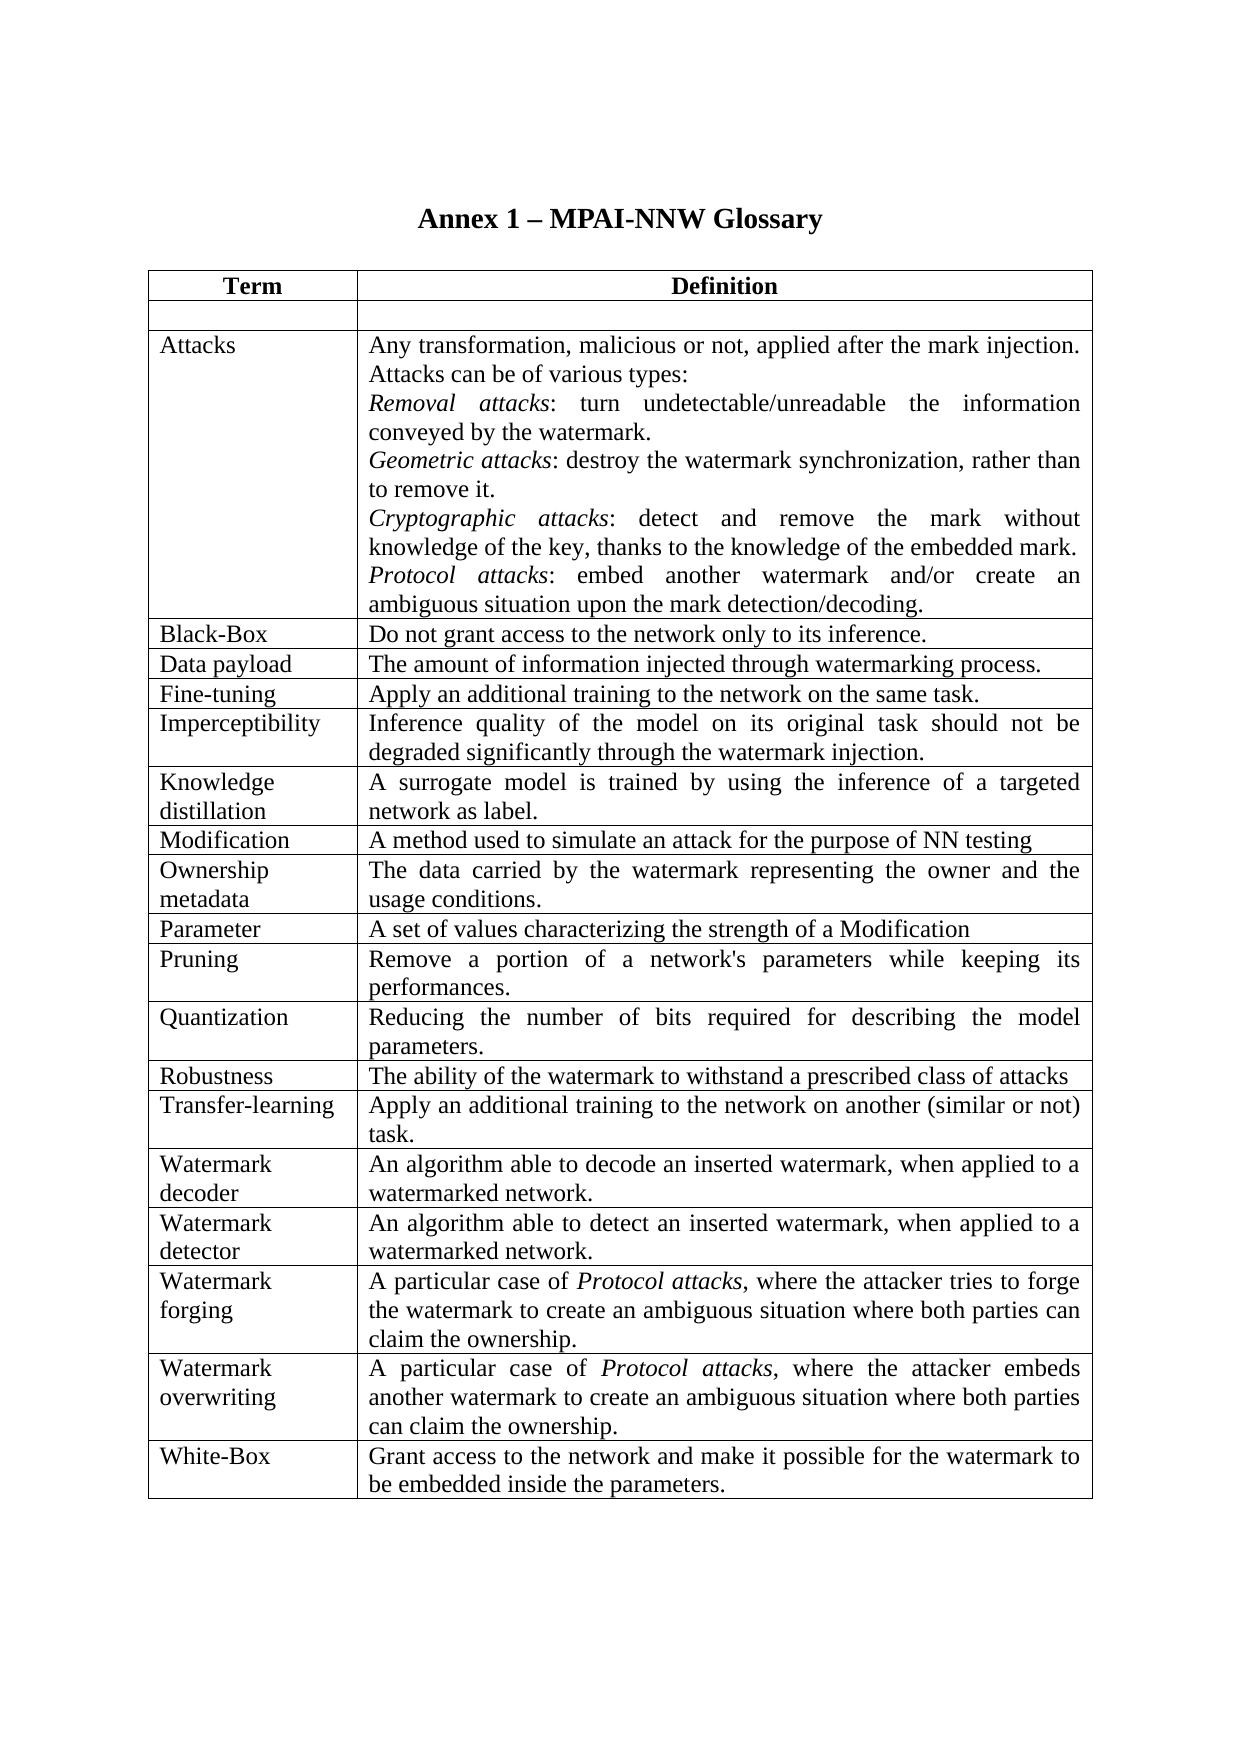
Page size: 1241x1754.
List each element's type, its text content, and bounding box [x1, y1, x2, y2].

table_cell Any transformation, malicious or not, applied after the mark injection. Attacks can be of various types: Removal attacks: turn undetectable/unreadable the information conveyed by the watermark. Geometric attacks: destroy the watermark synchronization, rather than to remove it. Cryptographic attacks: detect and remove the mark without knowledge of the key, thanks to the knowledge of the embedded mark. Protocol attacks: embed another watermark and/or create an ambiguous situation upon the mark detection/decoding. [358, 331, 1092, 618]
table_cell Attacks [149, 331, 357, 618]
table_cell Parameter [149, 914, 357, 943]
table_cell Apply an additional training to the network on another (similar or not) task. [358, 1091, 1092, 1148]
table_cell Modification [149, 826, 357, 854]
table_cell [358, 301, 1092, 329]
table_cell Ownership metadata [149, 855, 357, 913]
table_cell Robustness [149, 1061, 357, 1089]
table_cell Grant access to the network and make it possible for the watermark to be embedded inside the parameters. [358, 1441, 1092, 1498]
table_cell Knowledge distillation [149, 767, 357, 824]
table_cell Imperceptibility [149, 709, 357, 766]
table_cell Fine-tuning [149, 679, 357, 707]
table_cell Watermark forging [149, 1266, 357, 1352]
table_cell Remove a portion of a network's parameters while keeping its performances. [358, 944, 1092, 1001]
table_cell A method used to simulate an attack for the purpose of NN testing [358, 826, 1092, 854]
table_header Definition [358, 271, 1092, 300]
table_cell The data carried by the watermark representing the owner and the usage conditions. [358, 855, 1092, 913]
table_cell Black-Box [149, 619, 357, 648]
table_cell Watermark overwriting [149, 1354, 357, 1440]
table_cell Watermark decoder [149, 1149, 357, 1207]
table_cell White-Box [149, 1441, 357, 1498]
table_cell An algorithm able to detect an inserted watermark, when applied to a watermarked network. [358, 1208, 1092, 1265]
table_cell An algorithm able to decode an inserted watermark, when applied to a watermarked network. [358, 1149, 1092, 1207]
table_cell Inference quality of the model on its original task should not be degraded significantly through the watermark injection. [358, 709, 1092, 766]
table_header Term [149, 271, 357, 300]
table_cell The amount of information injected through watermarking process. [358, 649, 1092, 678]
table_cell Apply an additional training to the network on the same task. [358, 679, 1092, 707]
table_cell Watermark detector [149, 1208, 357, 1265]
table_cell Pruning [149, 944, 357, 1001]
table_cell Do not grant access to the network only to its inference. [358, 619, 1092, 648]
subtitle Annex 1 – MPAI-NNW Glossary [148, 201, 1093, 235]
table_cell Transfer-learning [149, 1091, 357, 1148]
table_cell A particular case of Protocol attacks, where the attacker embeds another watermark to create an ambiguous situation where both parties can claim the ownership. [358, 1354, 1092, 1440]
table_cell Reducing the number of bits required for describing the model parameters. [358, 1002, 1092, 1060]
table_cell Quantization [149, 1002, 357, 1060]
table_cell A set of values characterizing the strength of a Modification [358, 914, 1092, 943]
table_cell The ability of the watermark to withstand a prescribed class of attacks [358, 1061, 1092, 1089]
table_cell [149, 301, 357, 329]
table_cell A particular case of Protocol attacks, where the attacker tries to forge the watermark to create an ambiguous situation where both parties can claim the ownership. [358, 1266, 1092, 1352]
table_cell A surrogate model is trained by using the inference of a targeted network as label. [358, 767, 1092, 824]
table_cell Data payload [149, 649, 357, 678]
